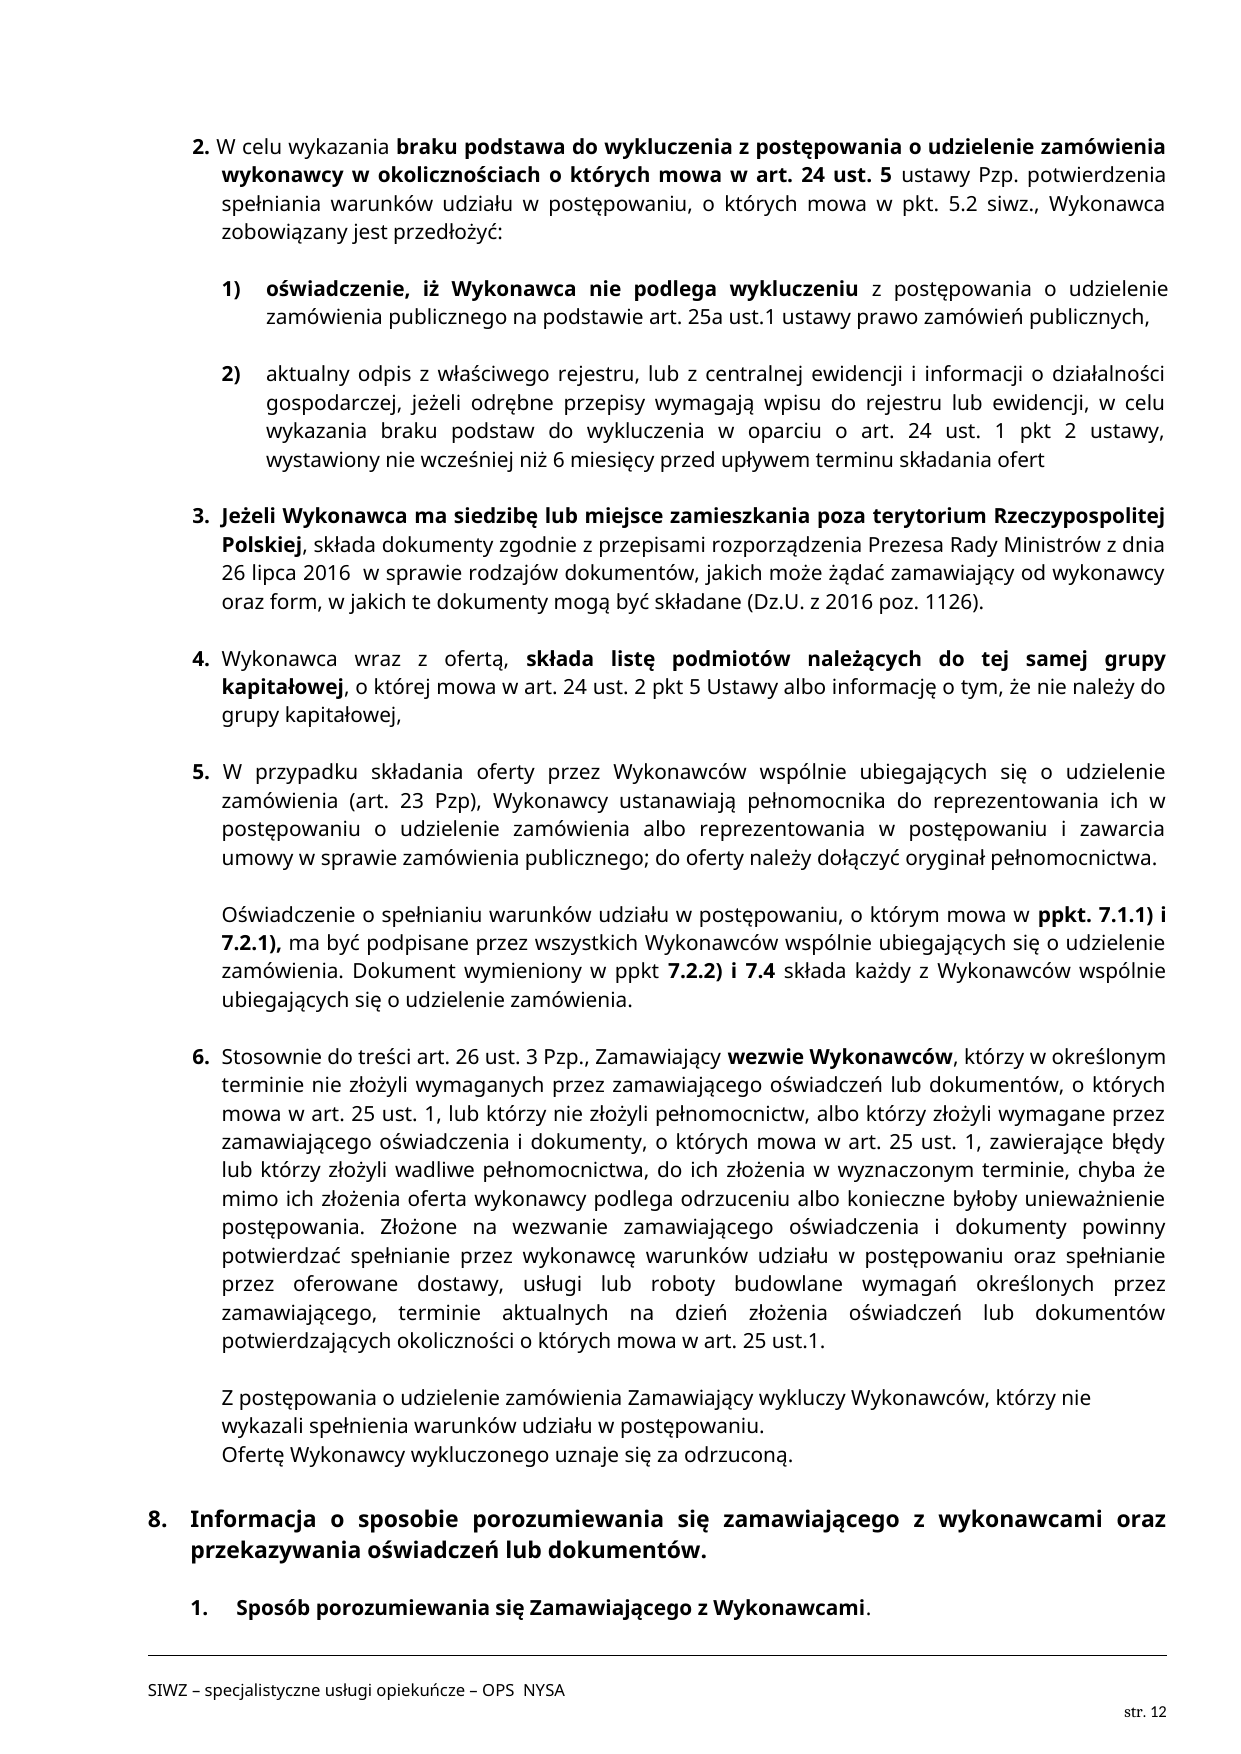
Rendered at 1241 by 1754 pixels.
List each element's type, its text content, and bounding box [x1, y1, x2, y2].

text Z postępowania o udzielenie zamówienia Zamawiający wykluczy Wykonawców, którzy nie wykazali spełnienia warunków udziału w postępowaniu. Ofertę Wykonawcy wykluczonego uznaje się za odrzuconą. [221, 1383, 1167, 1468]
text 2. W celu wykazania braku podstawa do wykluczenia z postępowania o udzielenie zamówienia wykonawcy w okolicznościach o których mowa w art. 24 ust. 5 ustawy Pzp. potwierdzenia spełniania warunków udziału w postępowaniu, o których mowa w pkt. 5.2 siwz., Wykonawca zobowiązany jest przedłożyć: [192, 132, 1167, 246]
list oświadczenie, iż Wykonawca nie podlega wykluczeniu z postępowania o udzielenie zamówienia publicznego na podstawie art. 25a ust.1 ustawy prawo zamówień publicznych, [221, 274, 1169, 331]
text Oświadczenie o spełnianiu warunków udziału w postępowaniu, o którym mowa w ppkt. 7.1.1) i 7.2.1), ma być podpisane przez wszystkich Wykonawców wspólnie ubiegających się o udzielenie zamówienia. Dokument wymieniony w ppkt 7.2.2) i 7.4 składa każdy z Wykonawców wspólnie ubiegających się o udzielenie zamówienia. [221, 900, 1167, 1013]
list Wykonawca wraz z ofertą, składa listę podmiotów należących do tej samej grupy kapitałowej, o której mowa w art. 24 ust. 2 pkt 5 Ustawy albo informację o tym, że nie należy do grupy kapitałowej, [192, 644, 1167, 729]
text 6. Stosownie do treści art. 26 ust. 3 Pzp., Zamawiający wezwie Wykonawców, którzy w określonym terminie nie złożyli wymaganych przez zamawiającego oświadczeń lub dokumentów, o których mowa w art. 25 ust. 1, lub którzy nie złożyli pełnomocnictw, albo którzy złożyli wymagane przez zamawiającego oświadczenia i dokumenty, o których mowa w art. 25 ust. 1, zawierające błędy lub którzy złożyli wadliwe pełnomocnictwa, do ich złożenia w wyznaczonym terminie, chyba że mimo ich złożenia oferta wykonawcy podlega odrzuceniu albo konieczne byłoby unieważnienie postępowania. Złożone na wezwanie zamawiającego oświadczenia i dokumenty powinny potwierdzać spełnianie przez wykonawcę warunków udziału w postępowaniu oraz spełnianie przez oferowane dostawy, usługi lub roboty budowlane wymagań określonych przez zamawiającego, terminie aktualnych na dzień złożenia oświadczeń lub dokumentów potwierdzających okoliczności o których mowa w art. 25 ust.1. [192, 1042, 1167, 1355]
text 8. Informacja o sposobie porozumiewania się zamawiającego z wykonawcami oraz przekazywania oświadczeń lub dokumentów. [148, 1502, 1167, 1565]
text 3. Jeżeli Wykonawca ma siedzibę lub miejsce zamieszkania poza terytorium Rzeczypospolitej Polskiej, składa dokumenty zgodnie z przepisami rozporządzenia Prezesa Rady Ministrów z dnia 26 lipca 2016 w sprawie rodzajów dokumentów, jakich może żądać zamawiający od wykonawcy oraz form, w jakich te dokumenty mogą być składane (Dz.U. z 2016 poz. 1126). [192, 502, 1167, 615]
text 5. W przypadku składania oferty przez Wykonawców wspólnie ubiegających się o udzielenie zamówienia (art. 23 Pzp), Wykonawcy ustanawiają pełnomocnika do reprezentowania ich w postępowaniu o udzielenie zamówienia albo reprezentowania w postępowaniu i zawarcia umowy w sprawie zamówienia publicznego; do oferty należy dołączyć oryginał pełnomocnictwa. [192, 757, 1167, 871]
list aktualny odpis z właściwego rejestru, lub z centralnej ewidencji i informacji o działalności gospodarczej, jeżeli odrębne przepisy wymagają wpisu do rejestru lub ewidencji, w celu wykazania braku podstaw do wykluczenia w oparciu o art. 24 ust. 1 pkt 2 ustawy, wystawiony nie wcześniej niż 6 miesięcy przed upływem terminu składania ofert [221, 359, 1167, 473]
text 1. Sposób porozumiewania się Zamawiającego z Wykonawcami. [148, 1593, 1167, 1622]
